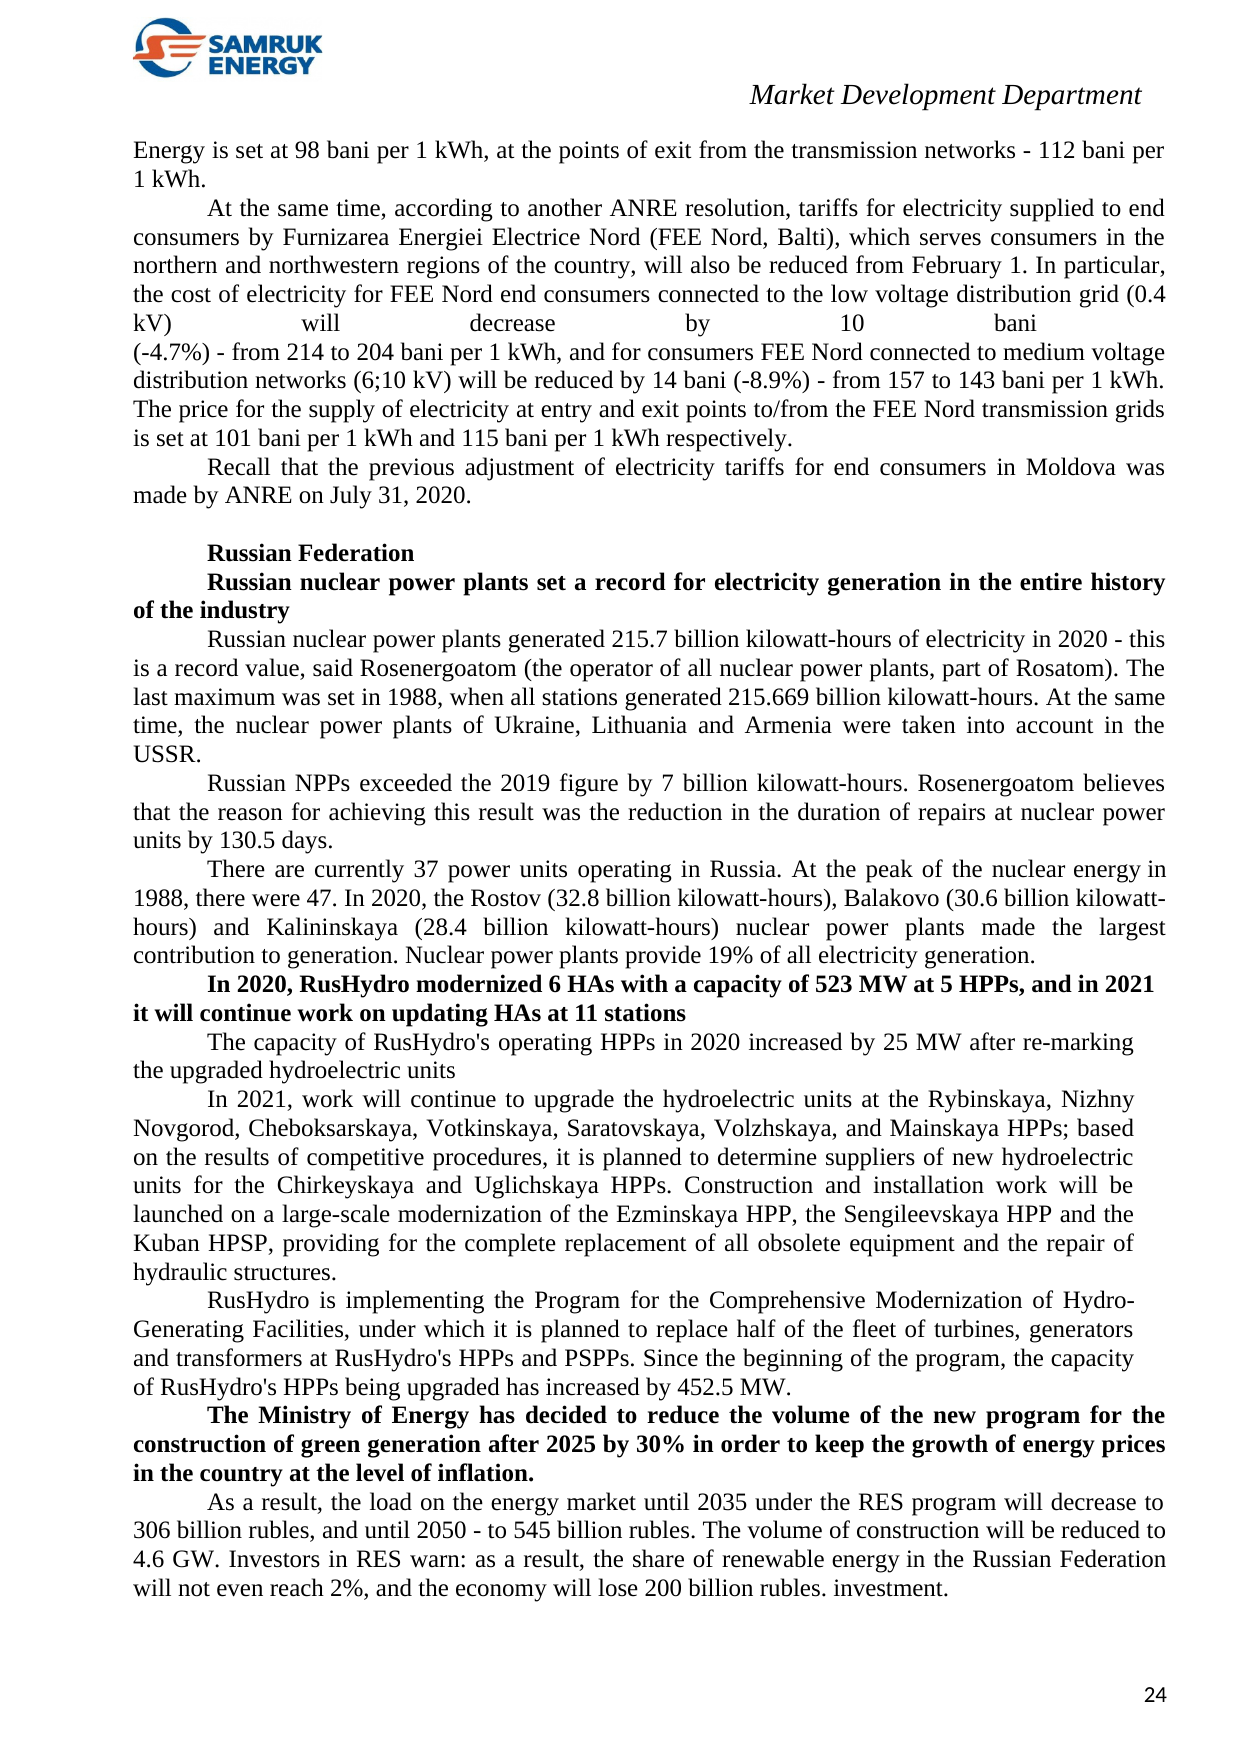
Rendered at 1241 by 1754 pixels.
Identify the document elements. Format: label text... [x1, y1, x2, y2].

text Russian Federation [133, 538, 1167, 567]
text As a result, the load on the energy market until 2035 under the RES program will decrease to 306 billion rubles, and until 2050 - to 545 billion rubles. The volume of construction will be reduced to 4.6 GW. Investors in RES warn: as a result, the share of renewable energy in the Russian Federation will not even reach 2%, and the economy will lose 200 billion rubles. investment. [133, 1487, 1167, 1602]
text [133, 115, 1167, 193]
text Recall that the previous adjustment of electricity tariffs for end consumers in Moldova was made by ANRE on July 31, 2020. [133, 452, 1167, 509]
text Russian nuclear power plants generated 215.7 billion kilowatt-hours of electricity in 2020 - this is a record value, said Rosenergoatom (the operator of all nuclear power plants, part of Rosatom). The last maximum was set in 1988, when all stations generated 215.669 billion kilowatt-hours. At the same time, the nuclear power plants of Ukraine, Lithuania and Armenia were taken into account in the USSR. [133, 624, 1167, 768]
text In 2020, RusHydro modernized 6 HAs with a capacity of 523 MW at 5 HPPs, and in 2021 it will continue work on updating HAs at 11 stations [133, 969, 1167, 1027]
subtitle Russian nuclear power plants set a record for electricity generation in the entire history of the industry [133, 567, 1167, 624]
picture [132, 17, 323, 82]
text The capacity of RusHydro's operating HPPs in 2020 increased by 25 MW after re-marking the upgraded hydroelectric units [133, 1027, 1135, 1084]
text RusHydro is implementing the Program for the Comprehensive Modernization of Hydro-Generating Facilities, under which it is planned to replace half of the fleet of turbines, generators and transformers at RusHydro's HPPs and PSPPs. Since the beginning of the program, the capacity of RusHydro's HPPs being upgraded has increased by 452.5 MW. [133, 1285, 1135, 1400]
text Russian NPPs exceeded the 2019 figure by 7 billion kilowatt-hours. Rosenergoatom believes that the reason for achieving this result was the reduction in the duration of repairs at nuclear power units by 130.5 days. [133, 768, 1167, 854]
text There are currently 37 power units operating in Russia. At the peak of the nuclear energy in 1988, there were 47. In 2020, the Rostov (32.8 billion kilowatt-hours), Balakovo (30.6 billion kilowatt-hours) and Kalininskaya (28.4 billion kilowatt-hours) nuclear power plants made the largest contribution to generation. Nuclear power plants provide 19% of all electricity generation. [133, 854, 1167, 969]
text The Ministry of Energy has decided to reduce the volume of the new program for the construction of green generation after 2025 by 30% in order to keep the growth of energy prices in the country at the level of inflation. [133, 1400, 1167, 1487]
text In 2021, work will continue to upgrade the hydroelectric units at the Rybinskaya, Nizhny Novgorod, Cheboksarskaya, Votkinskaya, Saratovskaya, Volzhskaya, and Mainskaya HPPs; based on the results of competitive procedures, it is planned to determine suppliers of new hydroelectric units for the Chirkeyskaya and Uglichskaya HPPs. Construction and installation work will be launched on a large-scale modernization of the Ezminskaya HPP, the Sengileevskaya HPP and the Kuban HPSP, providing for the complete replacement of all obsolete equipment and the repair of hydraulic structures. [133, 1084, 1135, 1285]
text At the same time, according to another ANRE resolution, tariffs for electricity supplied to end consumers by Furnizarea Energiei Electrice Nord (FEE Nord, Balti), which serves consumers in the northern and northwestern regions of the country, will also be reduced from February 1. In particular, the cost of electricity for FEE Nord end consumers connected to the low voltage distribution grid (0.4 kV) will decrease by 10 bani (-4.7%) - from 214 to 204 bani per 1 kWh, and for consumers FEE Nord connected to medium voltage distribution networks (6;10 kV) will be reduced by 14 bani (-8.9%) - from 157 to 143 bani per 1 kWh. The price for the supply of electricity at entry and exit points to/from the FEE Nord transmission grids is set at 101 bani per 1 kWh and 115 bani per 1 kWh respectively. [133, 193, 1167, 452]
